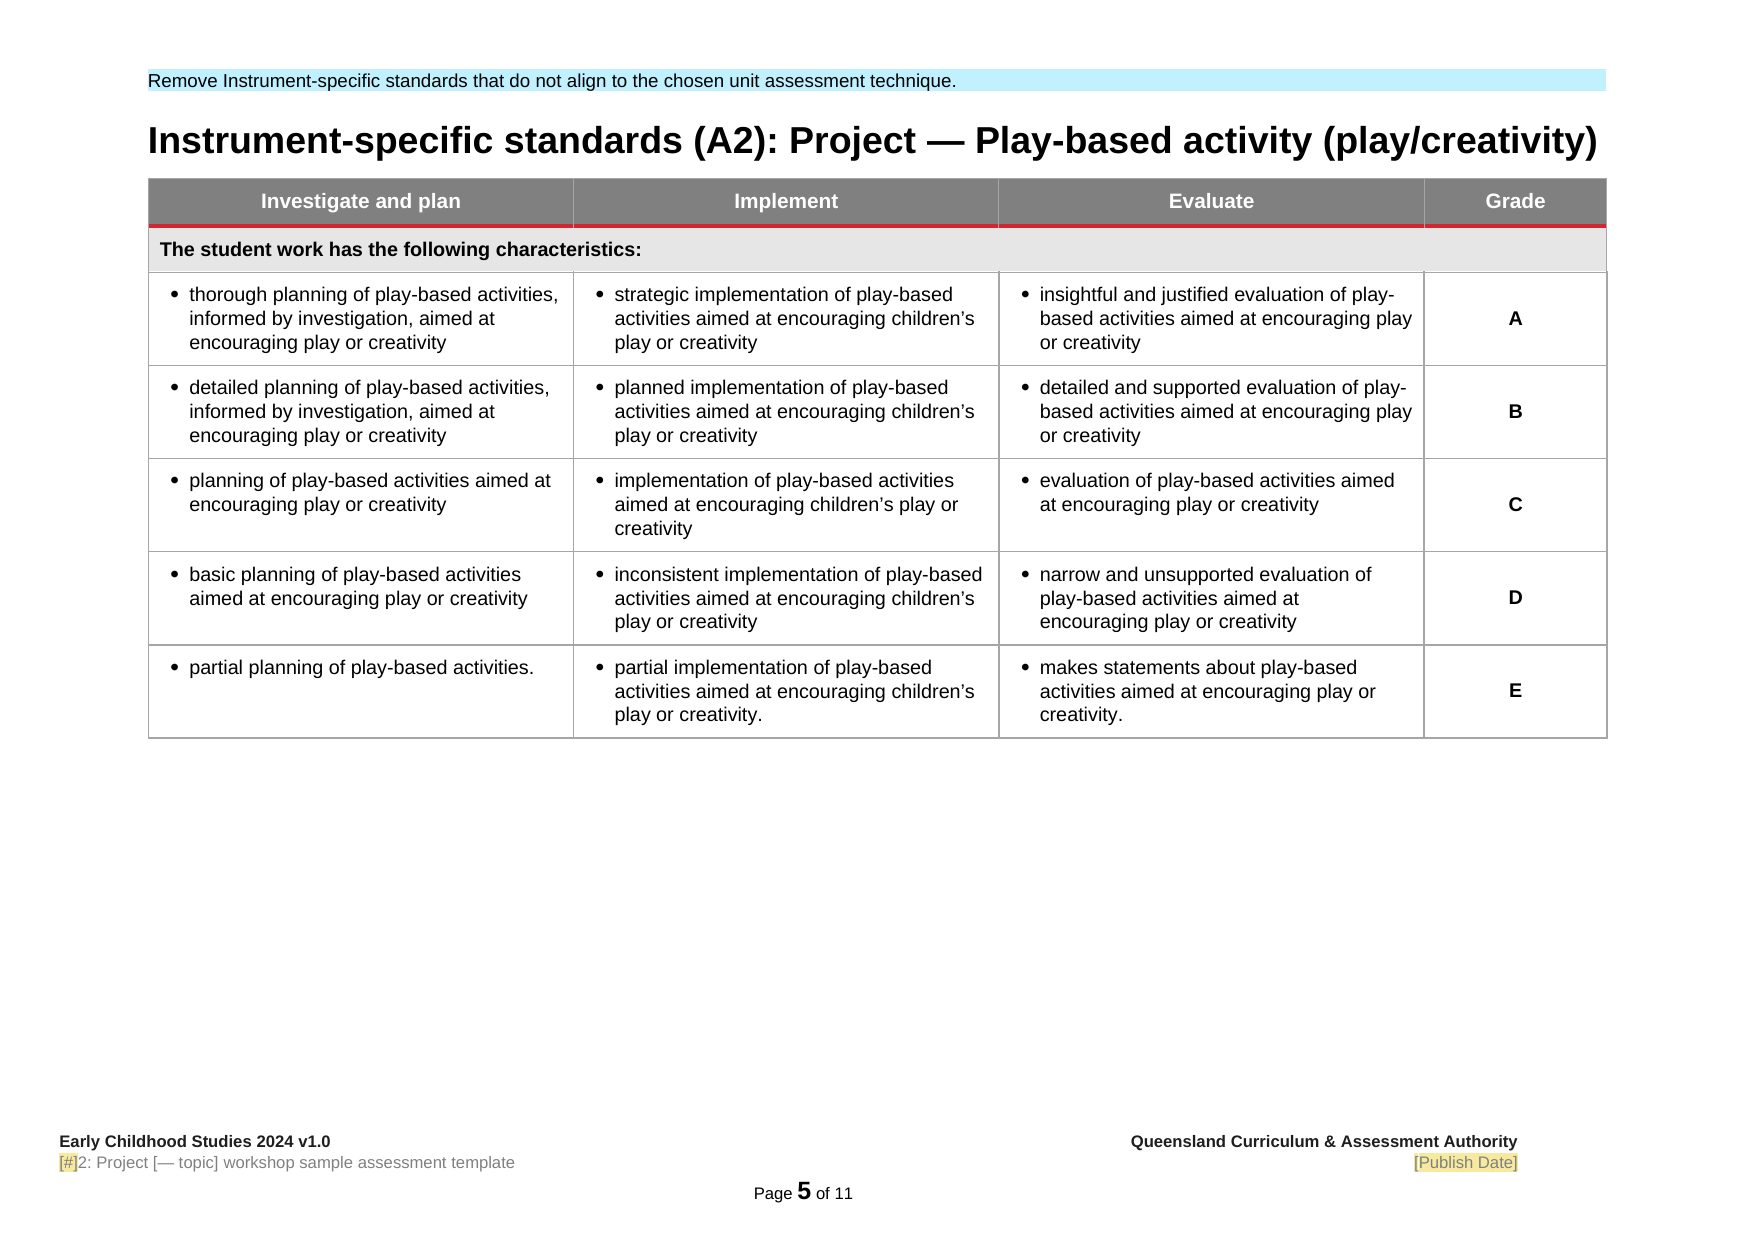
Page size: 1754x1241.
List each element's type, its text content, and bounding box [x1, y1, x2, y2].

table_cell D [1425, 552, 1606, 644]
subtitle Instrument-specific standards (A2): Project — Play-based activity (play/creativity) [148, 118, 1606, 161]
table_cell planning of play-based activities aimed at encouraging play or creativity [149, 459, 573, 551]
table_cell implementation of play-based activities aimed at encouraging children’s play or creativity [574, 459, 998, 551]
table_cell E [1425, 646, 1606, 737]
table_header Implement [574, 179, 998, 224]
table_cell planned implementation of play-based activities aimed at encouraging children’s play or creativity [574, 366, 998, 458]
table_header Investigate and plan [149, 179, 573, 224]
table_cell evaluation of play-based activities aimed at encouraging play or creativity [1000, 459, 1423, 551]
table_header Evaluate [999, 179, 1424, 224]
table_cell makes statements about play-based activities aimed at encouraging play or creativity. [1000, 646, 1423, 737]
table_cell The student work has the following characteristics: [149, 228, 1606, 271]
table_cell insightful and justified evaluation of play-based activities aimed at encouraging play or creativity [1000, 273, 1423, 364]
table_cell C [1425, 459, 1606, 551]
table_header Grade [1425, 179, 1606, 224]
table_cell detailed and supported evaluation of play-based activities aimed at encouraging play or creativity [1000, 366, 1423, 458]
table_cell B [1425, 366, 1606, 458]
table_cell partial implementation of play-based activities aimed at encouraging children’s play or creativity. [574, 646, 998, 737]
table_cell thorough planning of play-based activities, informed by investigation, aimed at encouraging play or creativity [149, 273, 573, 364]
table_cell detailed planning of play-based activities, informed by investigation, aimed at encouraging play or creativity [149, 366, 573, 458]
table_cell A [1425, 273, 1606, 364]
table_cell narrow and unsupported evaluation of play-based activities aimed at encouraging play or creativity [1000, 552, 1423, 644]
table_cell basic planning of play-based activities aimed at encouraging play or creativity [149, 552, 573, 644]
table_cell strategic implementation of play-based activities aimed at encouraging children’s play or creativity [574, 273, 998, 364]
table_cell partial planning of play-based activities. [149, 646, 573, 737]
table_cell inconsistent implementation of play-based activities aimed at encouraging children’s play or creativity [574, 552, 998, 644]
